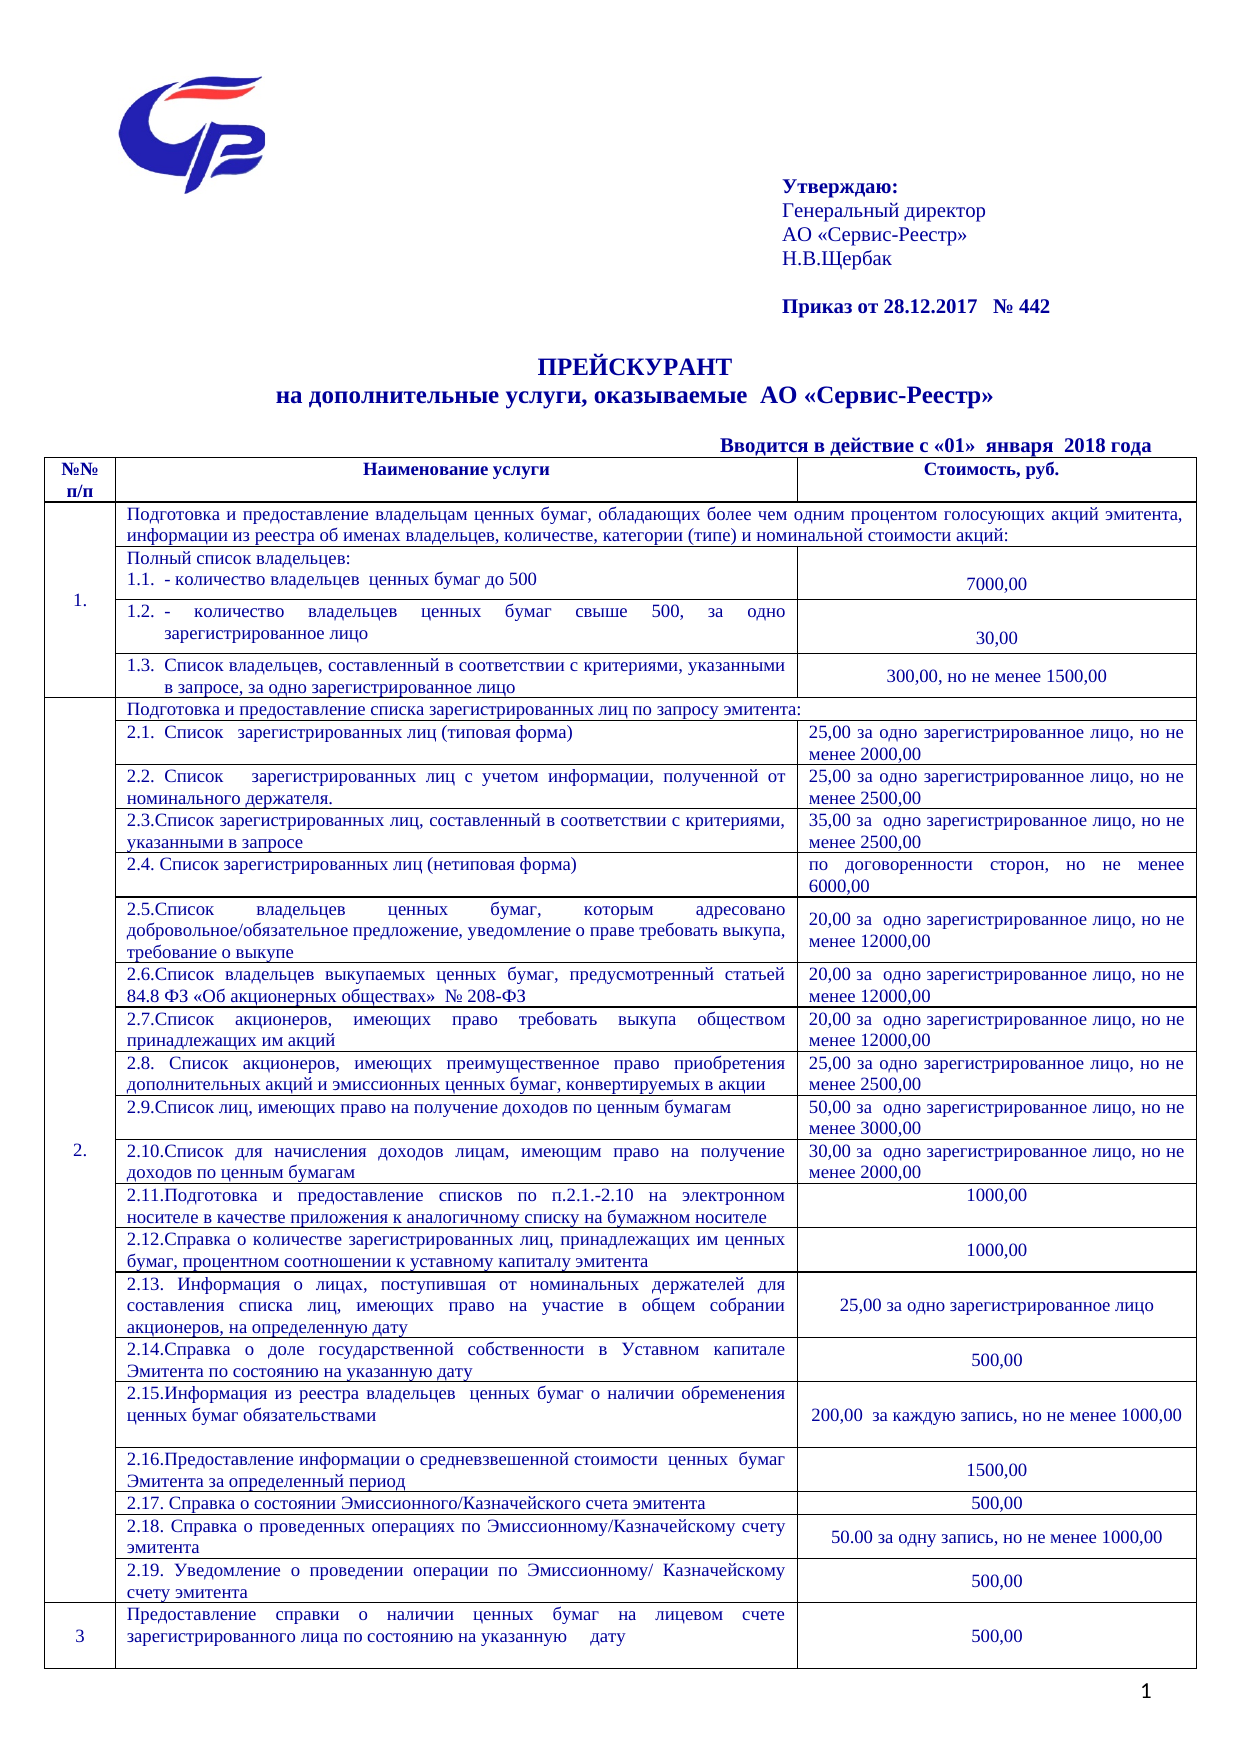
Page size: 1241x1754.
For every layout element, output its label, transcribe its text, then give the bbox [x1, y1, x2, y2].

table_cell по договоренности сторон, но не менее 6000,00 [798, 853, 1196, 896]
table_cell 500,00 [798, 1492, 1196, 1514]
text АО «Сервис-Реестр» [708, 222, 1152, 246]
text Утверждаю: [118, 77, 1152, 198]
table_cell 2.3.Список зарегистрированных лиц, составленный в соответствии с критериями, указанными в запросе [116, 809, 797, 852]
table_cell 1000,00 [798, 1228, 1196, 1271]
table_cell 500,00 [798, 1338, 1196, 1381]
table_cell 2. [45, 698, 115, 1602]
table_cell 2.4. Список зарегистрированных лиц (нетиповая форма) [116, 853, 797, 896]
table_cell 30,00 за одно зарегистрированное лицо, но не менее 2000,00 [798, 1140, 1196, 1183]
table_cell 2.14.Справка о доле государственной собственности в Уставном капитале Эмитента по состоянию на указанную дату [116, 1338, 797, 1381]
table_cell 1. [45, 503, 115, 697]
table_cell 1500,00 [798, 1448, 1196, 1491]
table_cell 2.10.Список для начисления доходов лицам, имеющим право на получение доходов по ценным бумагам [116, 1140, 797, 1183]
table_cell 30,00 [798, 600, 1196, 653]
table_header Стоимость, руб. [798, 458, 1196, 501]
table_header Наименование услуги [116, 458, 797, 501]
table_cell 500,00 [798, 1559, 1196, 1602]
text Вводится в действие с «01» января 2018 года [118, 433, 1152, 457]
table_cell 2.8. Список акционеров, имеющих преимущественное право приобретения дополнительных акций и эмиссионных ценных бумаг, конвертируемых в акции [116, 1052, 797, 1095]
table_cell 2.11.Подготовка и предоставление списков по п.2.1.-2.10 на электронном носителе в качестве приложения к аналогичному списку на бумажном носителе [116, 1184, 797, 1227]
table_cell 1000,00 [798, 1184, 1196, 1227]
table_cell 2.13. Информация о лицах, поступившая от номинальных держателей для составления списка лиц, имеющих право на участие в общем собрании акционеров, на определенную дату [116, 1273, 797, 1337]
table_cell Список владельцев, составленный в соответствии с критериями, указанными в запросе, за одно зарегистрированное лицо [116, 654, 797, 697]
table_cell 3 [45, 1603, 115, 1668]
table_cell 2.19. Уведомление о проведении операции по Эмиссионному/ Казначейскому счету эмитента [116, 1559, 797, 1602]
text ПРЕЙСКУРАНТ [118, 352, 1152, 380]
table_cell 200,00 за каждую запись, но не менее 1000,00 [798, 1382, 1196, 1447]
table_cell 20,00 за одно зарегистрированное лицо, но не менее 12000,00 [798, 898, 1196, 962]
table_cell 50,00 за одно зарегистрированное лицо, но не менее 3000,00 [798, 1096, 1196, 1139]
table_cell 50.00 за одну запись, но не менее 1000,00 [798, 1515, 1196, 1558]
table_cell 2.16.Предоставление информации о средневзвешенной стоимости ценных бумаг Эмитента за определенный период [116, 1448, 797, 1491]
text Генеральный директор [708, 198, 1152, 222]
table_cell 25,00 за одно зарегистрированное лицо, но не менее 2000,00 [798, 721, 1196, 764]
table_cell 35,00 за одно зарегистрированное лицо, но не менее 2500,00 [798, 809, 1196, 852]
table_header №№ п/п [45, 458, 115, 501]
table_cell 2.15.Информация из реестра владельцев ценных бумаг о наличии обременения ценных бумаг обязательствами [116, 1382, 797, 1447]
table_cell 2.12.Справка о количестве зарегистрированных лиц, принадлежащих им ценных бумаг, процентном соотношении к уставному капиталу эмитента [116, 1228, 797, 1271]
table_cell 7000,00 [798, 547, 1196, 599]
text Приказ от 28.12.2017 № 442 [118, 294, 1152, 318]
table_cell Подготовка и предоставление списка зарегистрированных лиц по запросу эмитента: [116, 698, 1196, 720]
table_cell 25,00 за одно зарегистрированное лицо, но не менее 2500,00 [798, 1052, 1196, 1095]
table_cell 300,00, но не менее 1500,00 [798, 654, 1196, 697]
table_cell Предоставление справки о наличии ценных бумаг на лицевом счете зарегистрированного лица по состоянию на указанную дату [116, 1603, 797, 1668]
table_cell 2.5.Список владельцев ценных бумаг, которым адресовано добровольное/обязательное предложение, уведомление о праве требовать выкупа, требование о выкупе [116, 898, 797, 962]
table_cell - количество владельцев ценных бумаг свыше 500, за одно зарегистрированное лицо [116, 600, 797, 653]
table_cell Подготовка и предоставление владельцам ценных бумаг, обладающих более чем одним процентом голосующих акций эмитента, информации из реестра об именах владельцев, количестве, категории (типе) и номинальной стоимости акций: [116, 503, 1196, 546]
table_cell 20,00 за одно зарегистрированное лицо, но не менее 12000,00 [798, 1008, 1196, 1051]
table_cell 500,00 [798, 1603, 1196, 1668]
table_cell 2.6.Список владельцев выкупаемых ценных бумаг, предусмотренный статьей 84.8 ФЗ «Об акционерных обществах» № 208-ФЗ [116, 963, 797, 1006]
picture [118, 76, 266, 194]
table_cell 2.18. Справка о проведенных операциях по Эмиссионному/Казначейскому счету эмитента [116, 1515, 797, 1558]
table_cell 25,00 за одно зарегистрированное лицо, но не менее 2500,00 [798, 765, 1196, 808]
table_cell 2.17. Справка о состоянии Эмиссионного/Казначейского счета эмитента [116, 1492, 797, 1514]
table_cell 2.1. Список зарегистрированных лиц (типовая форма) [116, 721, 797, 764]
text на дополнительные услуги, оказываемые АО «Сервис-Реестр» [118, 380, 1152, 409]
table_cell 2.7.Список акционеров, имеющих право требовать выкупа обществом принадлежащих им акций [116, 1008, 797, 1051]
table_cell 25,00 за одно зарегистрированное лицо [798, 1273, 1196, 1337]
text Н.В.Щербак [708, 246, 1152, 270]
table_cell 2.2. Список зарегистрированных лиц с учетом информации, полученной от номинального держателя. [116, 765, 797, 808]
table_cell Полный список владельцев: - количество владельцев ценных бумаг до 500 [116, 547, 797, 599]
table_cell 2.9.Список лиц, имеющих право на получение доходов по ценным бумагам [116, 1096, 797, 1139]
table_cell 20,00 за одно зарегистрированное лицо, но не менее 12000,00 [798, 963, 1196, 1006]
